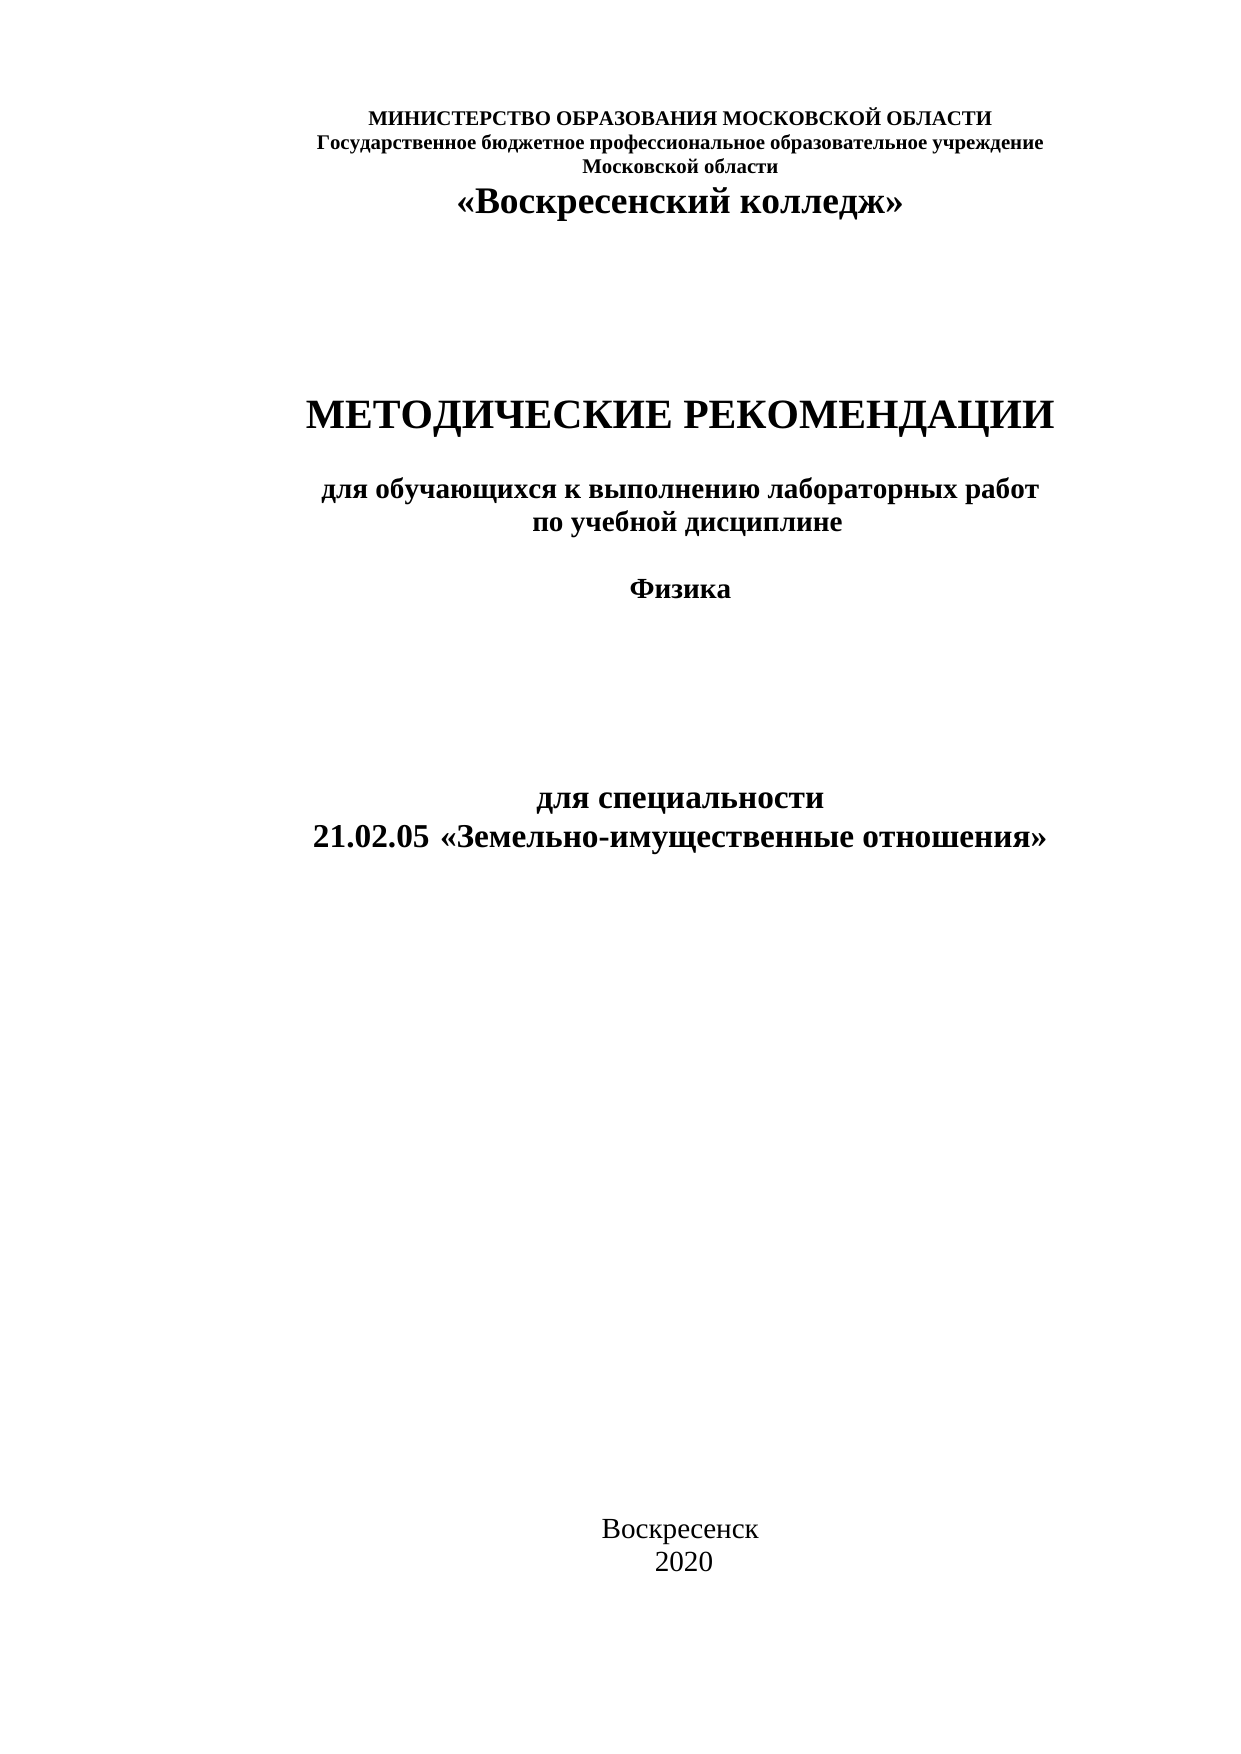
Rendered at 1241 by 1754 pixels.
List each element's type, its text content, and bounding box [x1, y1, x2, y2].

text «Воскресенский колледж» [164, 178, 1196, 222]
text 21.02.05 «Земельно-имущественные отношения» [164, 816, 1196, 854]
text МЕТОДИЧЕСКИЕ РЕКОМЕНДАЦИИ [164, 389, 1196, 437]
text Государственное бюджетное профессиональное образовательное учреждение [164, 130, 1196, 154]
text Московской области [164, 154, 1196, 178]
text по учебной дисциплине [164, 504, 1196, 538]
text Физика [164, 571, 1196, 605]
text Воскресенск [164, 1511, 1196, 1544]
text 2020 [164, 1544, 1196, 1578]
text для специальности [164, 777, 1196, 816]
text для обучающихся к выполнению лабораторных работ [164, 471, 1196, 504]
text МИНИСТЕРСТВО ОБРАЗОВАНИЯ МОСКОВСКОЙ ОБЛАСТИ [164, 106, 1196, 130]
